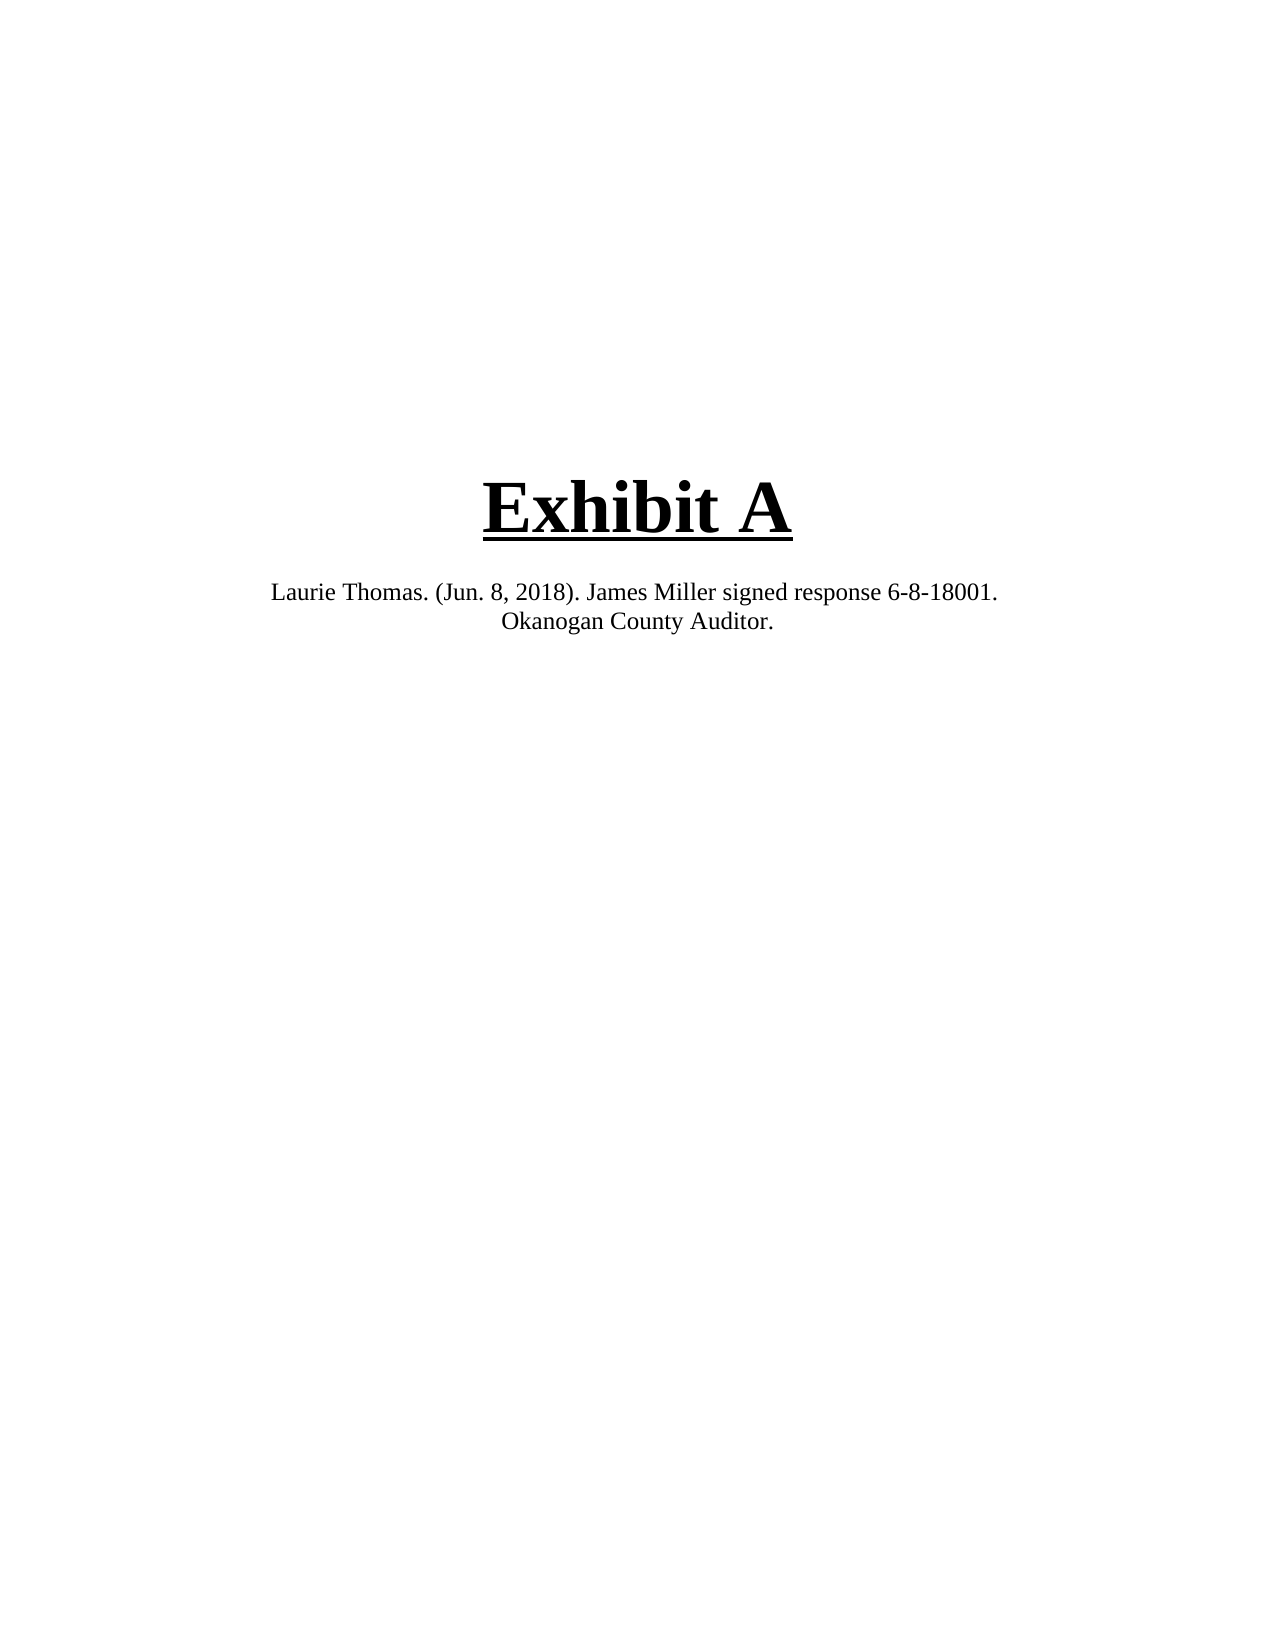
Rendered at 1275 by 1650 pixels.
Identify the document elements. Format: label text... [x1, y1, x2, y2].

text Exhibit A Laurie Thomas. (Jun. 8, 2018). James Miller signed response 6-8-18001. Okanogan County Auditor. [150, 462, 1125, 635]
